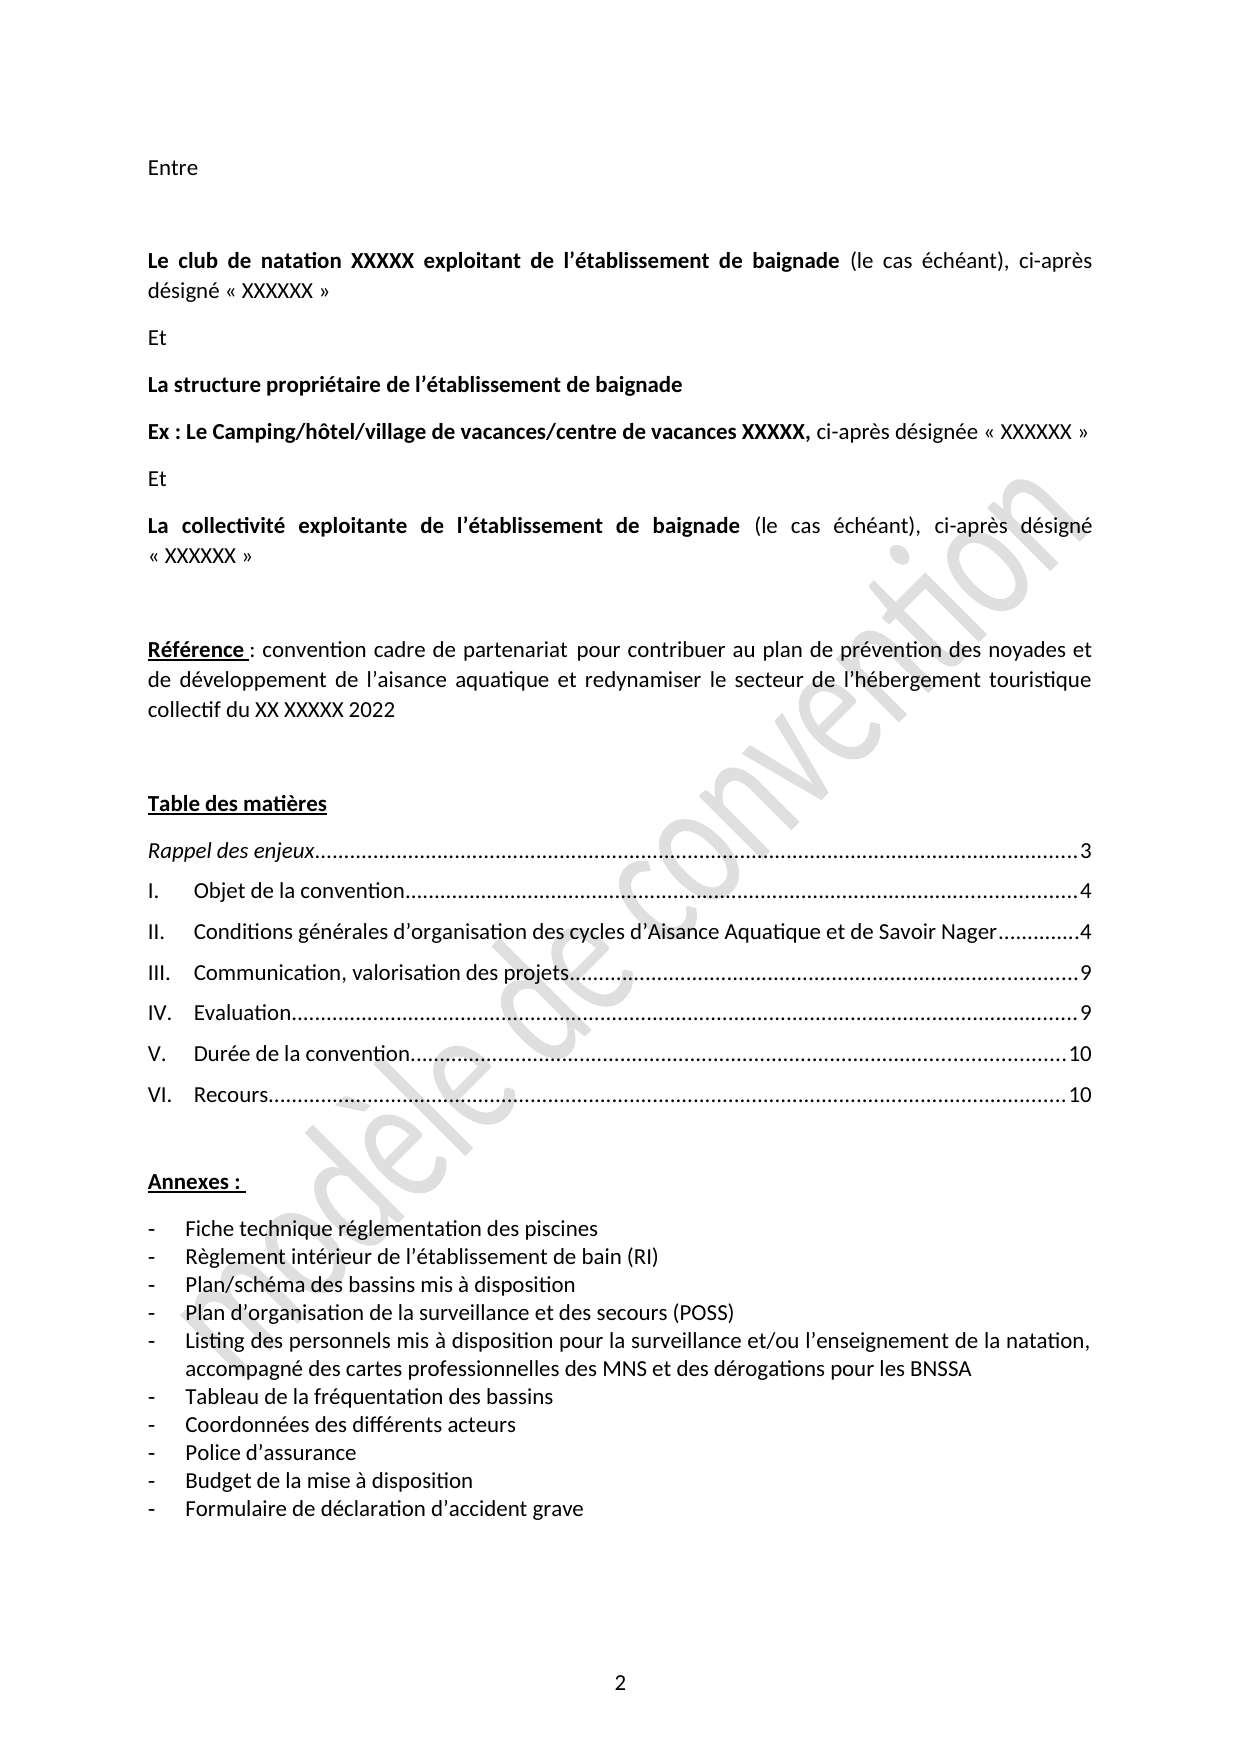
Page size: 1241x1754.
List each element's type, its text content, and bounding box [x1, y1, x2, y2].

list Fiche technique réglementation des piscines [148, 1214, 1093, 1242]
list Budget de la mise à disposition [148, 1466, 1093, 1494]
list Règlement intérieur de l’établissement de bain (RI) [148, 1242, 1093, 1270]
text La structure propriétaire de l’établissement de baignade [148, 370, 1093, 398]
text Annexes : [148, 1167, 1093, 1195]
text Entre [148, 153, 1093, 181]
list Formulaire de déclaration d’accident grave [148, 1494, 1093, 1522]
text Le club de natation XXXXX exploitant de l’établissement de baignade (le cas échéant), ci-après désigné « XXXXXX » [148, 246, 1093, 305]
text Ex : Le Camping/hôtel/village de vacances/centre de vacances XXXXX, ci-après désignée « XXXXXX » [148, 417, 1093, 445]
text Et [148, 323, 1093, 352]
list Plan d’organisation de la surveillance et des secours (POSS) [148, 1298, 1093, 1326]
text Et [148, 464, 1093, 492]
list Listing des personnels mis à disposition pour la surveillance et/ou l’enseignement de la natation, accompagné des cartes professionnelles des MNS et des dérogations pour les BNSSA [148, 1326, 1093, 1382]
list Plan/schéma des bassins mis à disposition [148, 1270, 1093, 1298]
list Police d’assurance [148, 1438, 1093, 1466]
list Tableau de la fréquentation des bassins [148, 1382, 1093, 1410]
list Coordonnées des différents acteurs [148, 1410, 1093, 1438]
text Référence : convention cadre de partenariat pour contribuer au plan de prévention des noyades et de développement de l’aisance aquatique et redynamiser le secteur de l’hébergement touristique collectif du XX XXXXX 2022 [148, 635, 1093, 723]
text La collectivité exploitante de l’établissement de baignade (le cas échéant), ci-après désigné « XXXXXX » [148, 511, 1093, 569]
